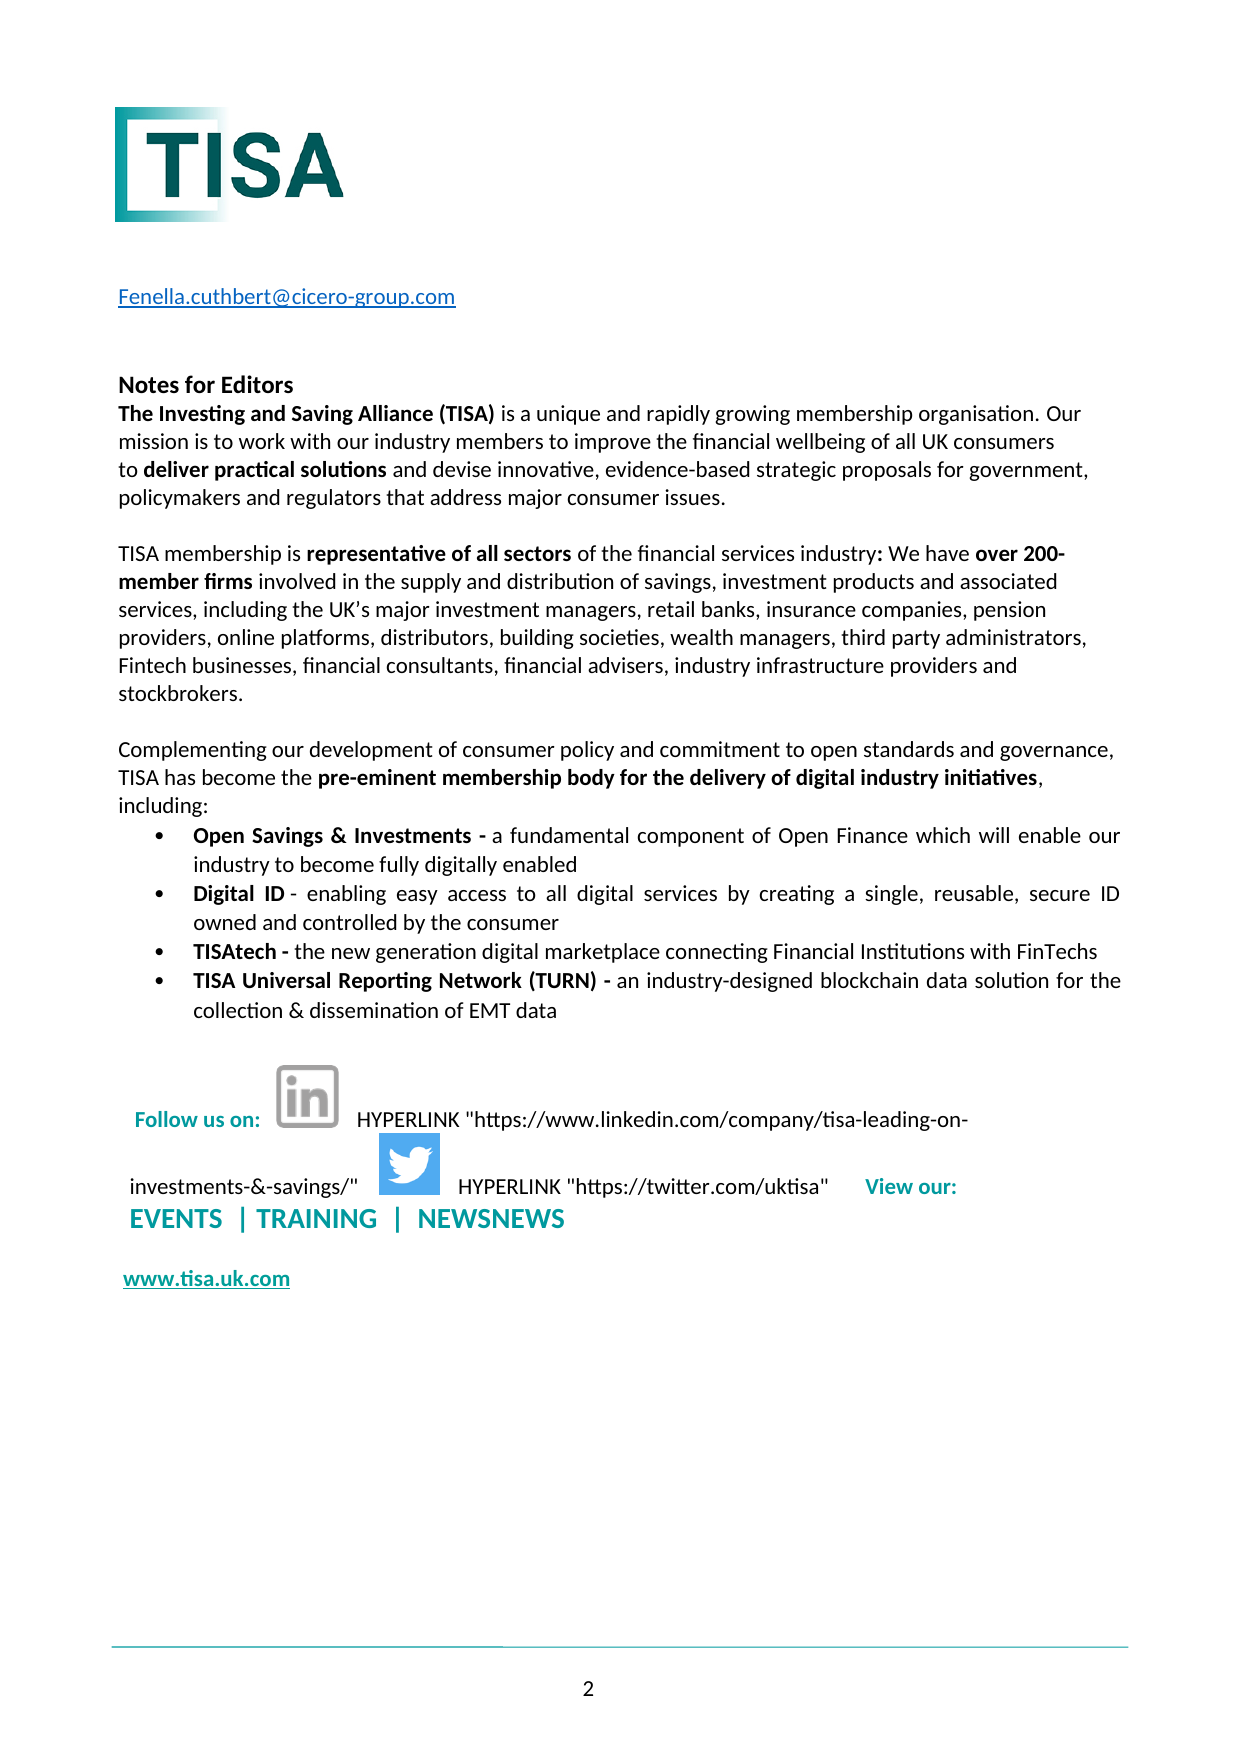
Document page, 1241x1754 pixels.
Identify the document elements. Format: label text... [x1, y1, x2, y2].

table_header Follow us on: ﷟HYPERLINK "https://www.linkedin.com/company/tisa-leading-on-investments-&-savings/" ﷟HYPERLINK "https://twitter.com/uktisa" View our: EVENTS | TRAINING | NEWSNEWS [118, 1065, 1057, 1236]
picture [276, 1065, 339, 1128]
text Fenella.cuthbert@cicero-group.com [118, 282, 1122, 310]
text The Investing and Saving Alliance (TISA) is a unique and rapidly growing membership organisation. Our mission is to work with our industry members to improve the financial wellbeing of all UK consumers to deliver practical solutions and devise innovative, evidence-based strategic proposals for government, policymakers and regulators that address major consumer issues. [118, 399, 1122, 511]
list Digital ID - enabling easy access to all digital services by creating a single, reusable, secure ID owned and controlled by the consumer [156, 878, 1122, 936]
text TISA membership is representative of all sectors of the financial services industry: We have over 200-member firms involved in the supply and distribution of savings, investment products and associated services, including the UK’s major investment managers, retail banks, insurance companies, pension providers, online platforms, distributors, building societies, wealth managers, third party administrators, Fintech businesses, financial consultants, financial advisers, industry infrastructure providers and stockbrokers. [118, 539, 1122, 707]
text Complementing our development of consumer policy and commitment to open standards and governance, TISA has become the pre-eminent membership body for the delivery of digital industry initiatives, including: [118, 736, 1122, 819]
text www.tisa.uk.com [118, 1264, 1122, 1292]
list TISA Universal Reporting Network (TURN) - an industry-designed blockchain data solution for the collection & dissemination of EMT data [156, 965, 1122, 1024]
list TISAtech - the new generation digital marketplace connecting Financial Institutions with FinTechs [156, 936, 1122, 965]
picture [115, 107, 344, 222]
list Open Savings & Investments - a fundamental component of Open Finance which will enable our industry to become fully digitally enabled [156, 819, 1122, 878]
picture [379, 1133, 440, 1195]
text Notes for Editors [118, 369, 1122, 399]
